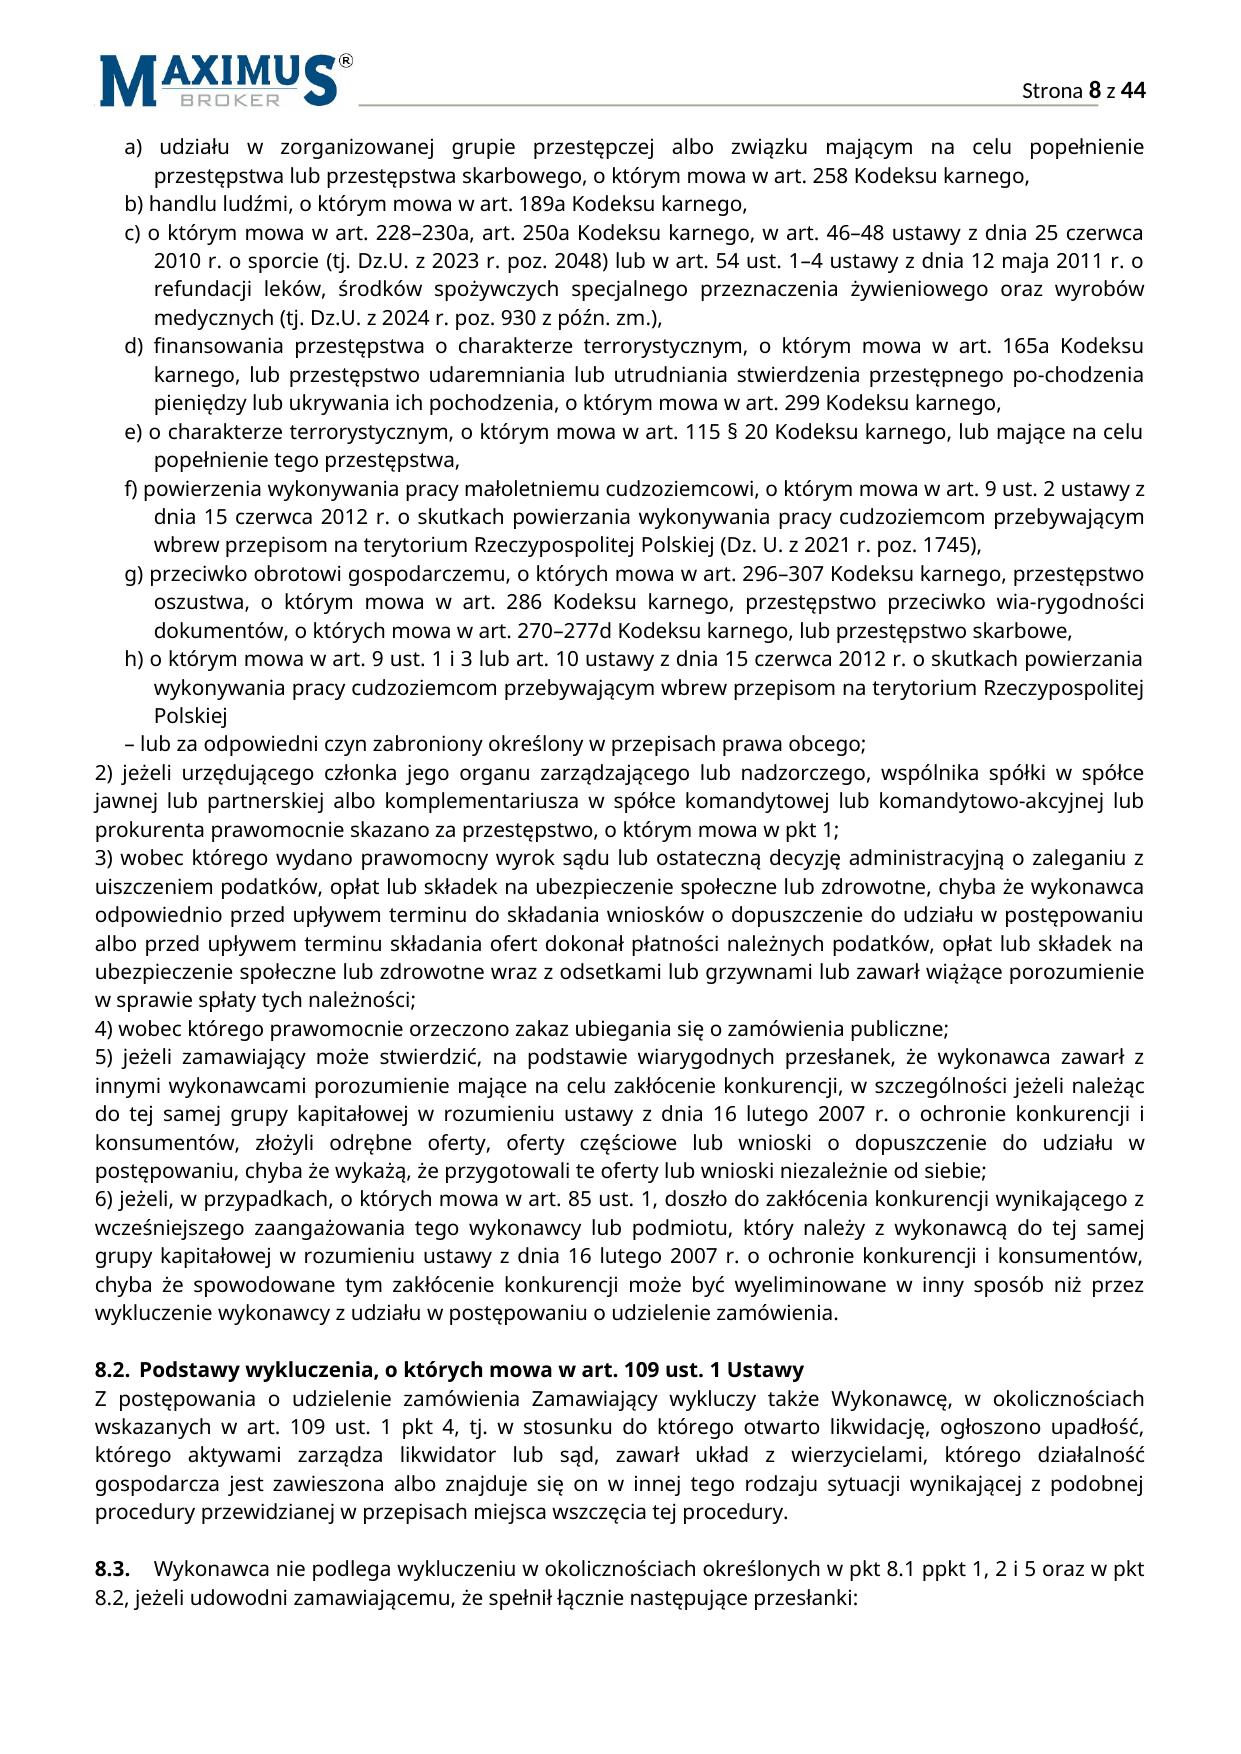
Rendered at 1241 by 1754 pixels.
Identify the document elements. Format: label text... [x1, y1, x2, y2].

text h) o którym mowa w art. 9 ust. 1 i 3 lub art. 10 ustawy z dnia 15 czerwca 2012 r. o skutkach powierzania wykonywania pracy cudzoziemcom przebywającym wbrew przepisom na terytorium Rzeczypospolitej Polskiej [124, 644, 1146, 729]
text d) finansowania przestępstwa o charakterze terrorystycznym, o którym mowa w art. 165a Kodeksu karnego, lub przestępstwo udaremniania lub utrudniania stwierdzenia przestępnego po-chodzenia pieniędzy lub ukrywania ich pochodzenia, o którym mowa w art. 299 Kodeksu karnego, [124, 331, 1146, 417]
text 6) jeżeli, w przypadkach, o których mowa w art. 85 ust. 1, doszło do zakłócenia konkurencji wynikającego z wcześniejszego zaangażowania tego wykonawcy lub podmiotu, który należy z wykonawcą do tej samej grupy kapitałowej w rozumieniu ustawy z dnia 16 lutego 2007 r. o ochronie konkurencji i konsumentów, chyba że spowodowane tym zakłócenie konkurencji może być wyeliminowane w inny sposób niż przez wykluczenie wykonawcy z udziału w postępowaniu o udzielenie zamówienia. [94, 1184, 1146, 1327]
text – lub za odpowiedni czyn zabroniony określony w przepisach prawa obcego; [94, 729, 1146, 758]
text e) o charakterze terrorystycznym, o którym mowa w art. 115 § 20 Kodeksu karnego, lub mające na celu popełnienie tego przestępstwa, [124, 417, 1146, 474]
text 5) jeżeli zamawiający może stwierdzić, na podstawie wiarygodnych przesłanek, że wykonawca zawarł z innymi wykonawcami porozumienie mające na celu zakłócenie konkurencji, w szczególności jeżeli należąc do tej samej grupy kapitałowej w rozumieniu ustawy z dnia 16 lutego 2007 r. o ochronie konkurencji i konsumentów, złożyli odrębne oferty, oferty częściowe lub wnioski o dopuszczenie do udziału w postępowaniu, chyba że wykażą, że przygotowali te oferty lub wnioski niezależnie od siebie; [94, 1042, 1146, 1184]
picture [94, 50, 359, 111]
list Podstawy wykluczenia, o których mowa w art. 109 ust. 1 Ustawy [94, 1355, 1146, 1384]
text 4) wobec którego prawomocnie orzeczono zakaz ubiegania się o zamówienia publiczne; [94, 1014, 1146, 1042]
text f) powierzenia wykonywania pracy małoletniemu cudzoziemcowi, o którym mowa w art. 9 ust. 2 ustawy z dnia 15 czerwca 2012 r. o skutkach powierzania wykonywania pracy cudzoziemcom przebywającym wbrew przepisom na terytorium Rzeczypospolitej Polskiej (Dz. U. z 2021 r. poz. 1745), [124, 474, 1146, 559]
text a) udziału w zorganizowanej grupie przestępczej albo związku mającym na celu popełnienie przestępstwa lub przestępstwa skarbowego, o którym mowa w art. 258 Kodeksu karnego, [124, 132, 1146, 189]
text 3) wobec którego wydano prawomocny wyrok sądu lub ostateczną decyzję administracyjną o zaleganiu z uiszczeniem podatków, opłat lub składek na ubezpieczenie społeczne lub zdrowotne, chyba że wykonawca odpowiednio przed upływem terminu do składania wniosków o dopuszczenie do udziału w postępowaniu albo przed upływem terminu składania ofert dokonał płatności należnych podatków, opłat lub składek na ubezpieczenie społeczne lub zdrowotne wraz z odsetkami lub grzywnami lub zawarł wiążące porozumienie w sprawie spłaty tych należności; [94, 843, 1146, 1014]
text b) handlu ludźmi, o którym mowa w art. 189a Kodeksu karnego, [124, 189, 1146, 218]
list Wykonawca nie podlega wykluczeniu w okolicznościach określonych w pkt 8.1 ppkt 1, 2 i 5 oraz w pkt 8.2, jeżeli udowodni zamawiającemu, że spełnił łącznie następujące przesłanki: [94, 1554, 1146, 1611]
text 2) jeżeli urzędującego członka jego organu zarządzającego lub nadzorczego, wspólnika spółki w spółce jawnej lub partnerskiej albo komplementariusza w spółce komandytowej lub komandytowo-akcyjnej lub prokurenta prawomocnie skazano za przestępstwo, o którym mowa w pkt 1; [94, 758, 1146, 843]
text g) przeciwko obrotowi gospodarczemu, o których mowa w art. 296–307 Kodeksu karnego, przestępstwo oszustwa, o którym mowa w art. 286 Kodeksu karnego, przestępstwo przeciwko wia-rygodności dokumentów, o których mowa w art. 270–277d Kodeksu karnego, lub przestępstwo skarbowe, [124, 559, 1146, 644]
text c) o którym mowa w art. 228–230a, art. 250a Kodeksu karnego, w art. 46–48 ustawy z dnia 25 czerwca 2010 r. o sporcie (tj. Dz.U. z 2023 r. poz. 2048) lub w art. 54 ust. 1–4 ustawy z dnia 12 maja 2011 r. o refundacji leków, środków spożywczych specjalnego przeznaczenia żywieniowego oraz wyrobów medycznych (tj. Dz.U. z 2024 r. poz. 930 z późn. zm.), [124, 218, 1146, 331]
text Z postępowania o udzielenie zamówienia Zamawiający wykluczy także Wykonawcę, w okolicznościach wskazanych w art. 109 ust. 1 pkt 4, tj. w stosunku do którego otwarto likwidację, ogłoszono upadłość, którego aktywami zarządza likwidator lub sąd, zawarł układ z wierzycielami, którego działalność gospodarcza jest zawieszona albo znajduje się on w innej tego rodzaju sytuacji wynikającej z podobnej procedury przewidzianej w przepisach miejsca wszczęcia tej procedury. [94, 1384, 1146, 1526]
